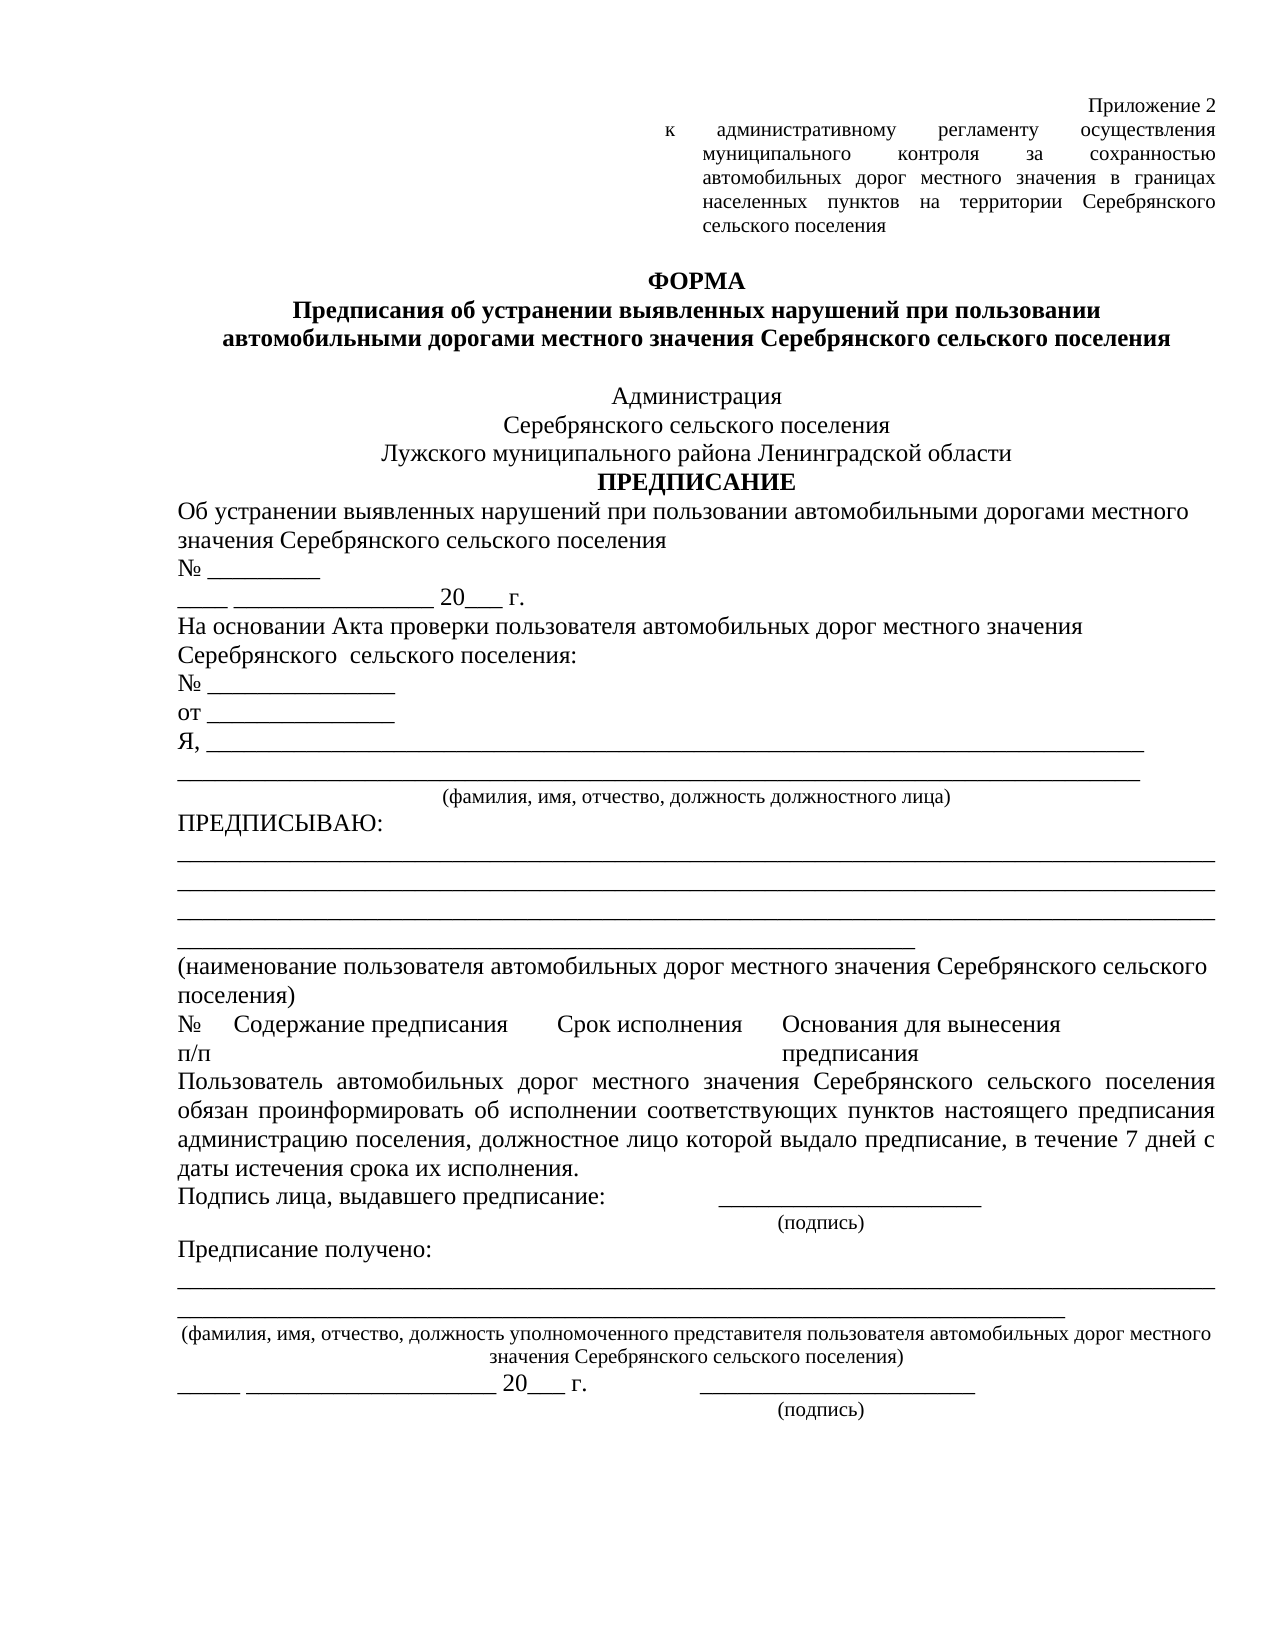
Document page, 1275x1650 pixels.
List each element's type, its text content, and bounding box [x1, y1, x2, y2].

text На основании Акта проверки пользователя автомобильных дорог местного значения Серебрянского сельского поселения: [177, 611, 1216, 668]
text Администрация [177, 381, 1216, 410]
text Я, ___________________________________________________________________________ [177, 726, 1216, 755]
text ФОРМА [177, 266, 1216, 295]
text № _______________ [177, 668, 1216, 697]
text от _______________ [177, 697, 1216, 726]
text __________________________________________________________________________________________________________________________________________________________ [177, 1263, 1216, 1320]
table_header Основания для вынесения предписания [782, 1009, 1171, 1066]
text _____ ____________________ 20___ г. ______________________ [177, 1368, 1216, 1397]
text ПРЕДПИСЫВАЮ: [177, 808, 1216, 836]
text Предписание получено: [177, 1234, 1216, 1263]
table_header Содержание предписания [233, 1009, 557, 1066]
text Пользователь автомобильных дорог местного значения Серебрянского сельского поселения обязан проинформировать об исполнении соответствующих пунктов настоящего предписания администрацию поселения, должностное лицо которой выдало предписание, в течение 7 дней с даты истечения срока их исполнения. [177, 1066, 1216, 1181]
text Предписания об устранении выявленных нарушений при пользовании [177, 295, 1216, 323]
text Подпись лица, выдавшего предписание: _____________________ [177, 1181, 1216, 1210]
table_header Срок исполнения [557, 1009, 782, 1066]
text ____________________________________________________________________________________________________________________________________________________________________________________________________________________________________________________________________________________________________________________ [177, 836, 1216, 951]
text ПРЕДПИСАНИЕ [177, 467, 1216, 496]
text автомобильными дорогами местного значения Серебрянского сельского поселения [177, 323, 1216, 352]
text (подпись) [702, 1210, 1216, 1234]
text _____________________________________________________________________________ [177, 755, 1216, 783]
text ____ ________________ 20___ г. [177, 582, 1216, 611]
text Приложение 2 [177, 93, 1216, 117]
text к административному регламенту осуществления муниципального контроля за сохранностью автомобильных дорог местного значения в границах населенных пунктов на территории Серебрянского сельского поселения [665, 117, 1216, 237]
text (фамилия, имя, отчество, должность уполномоченного представителя пользователя автомобильных дорог местного значения Серебрянского сельского поселения) [177, 1320, 1216, 1368]
text № _________ [177, 553, 1216, 582]
text Серебрянского сельского поселения Лужского муниципального района Ленинградской области [177, 410, 1216, 467]
table_header № п/п [177, 1009, 233, 1066]
text (подпись) [702, 1397, 1216, 1421]
text (наименование пользователя автомобильных дорог местного значения Серебрянского сельского поселения) [177, 951, 1216, 1009]
text Об устранении выявленных нарушений при пользовании автомобильными дорогами местного значения Серебрянского сельского поселения [177, 496, 1216, 553]
text (фамилия, имя, отчество, должность должностного лица) [177, 783, 1216, 808]
